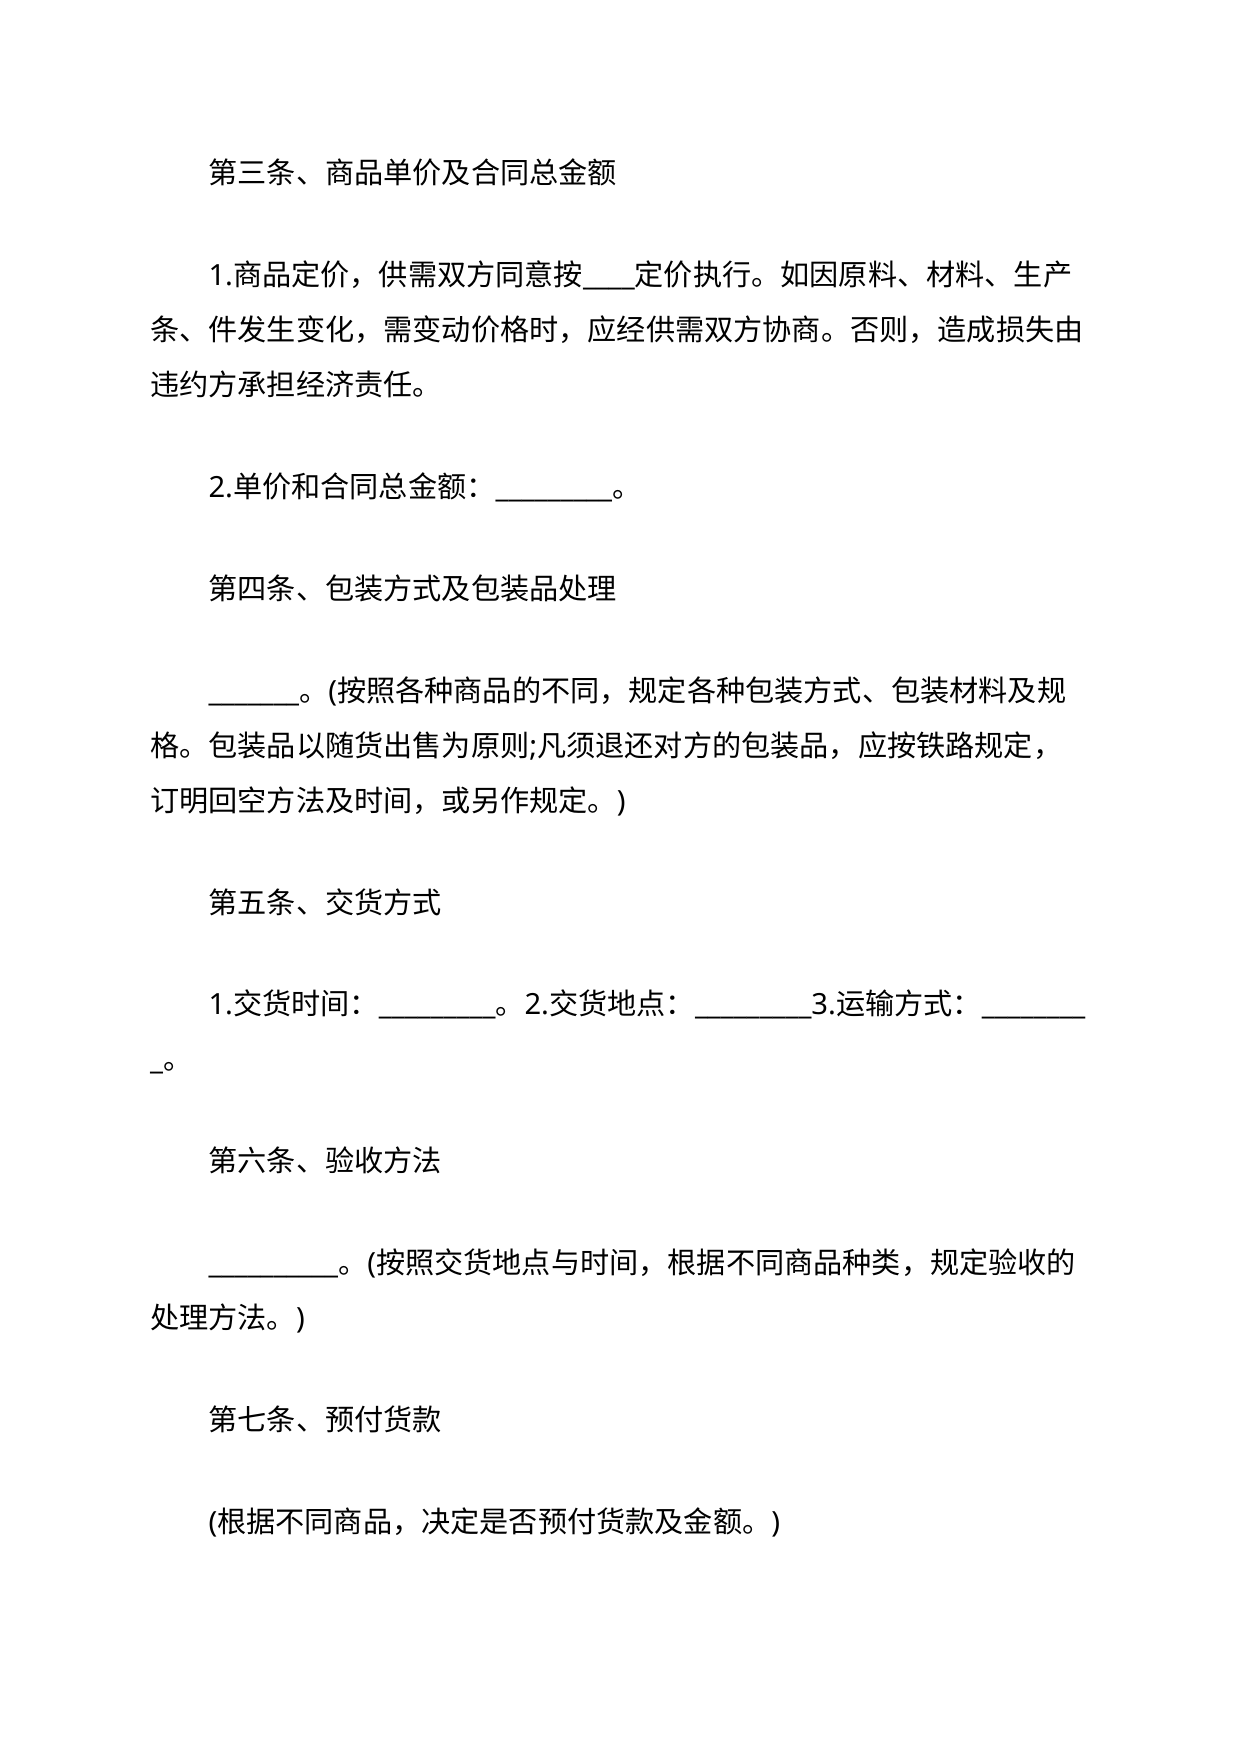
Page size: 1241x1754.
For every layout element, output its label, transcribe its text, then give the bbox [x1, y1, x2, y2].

text 第六条、验收方法 [150, 1138, 1090, 1180]
text 第七条、预付货款 [150, 1397, 1090, 1439]
text 1.交货时间：_________。2.交货地点：_________3.运输方式：_________。 [150, 981, 1090, 1078]
text 2.单价和合同总金额：_________。 [150, 463, 1090, 506]
text 第五条、交货方式 [150, 879, 1090, 921]
text 1.商品定价，供需双方同意按____定价执行。如因原料、材料、生产条、件发生变化，需变动价格时，应经供需双方协商。否则，造成损失由违约方承担经济责任。 [150, 252, 1090, 404]
text _______。(按照各种商品的不同，规定各种包装方式、包装材料及规格。包装品以随货出售为原则;凡须退还对方的包装品，应按铁路规定，订明回空方法及时间，或另作规定。) [150, 667, 1090, 819]
text __________。(按照交货地点与时间，根据不同商品种类，规定验收的处理方法。) [150, 1240, 1090, 1337]
text 第三条、商品单价及合同总金额 [150, 150, 1090, 192]
text (根据不同商品，决定是否预付货款及金额。) [150, 1498, 1090, 1541]
text 第四条、包装方式及包装品处理 [150, 565, 1090, 608]
